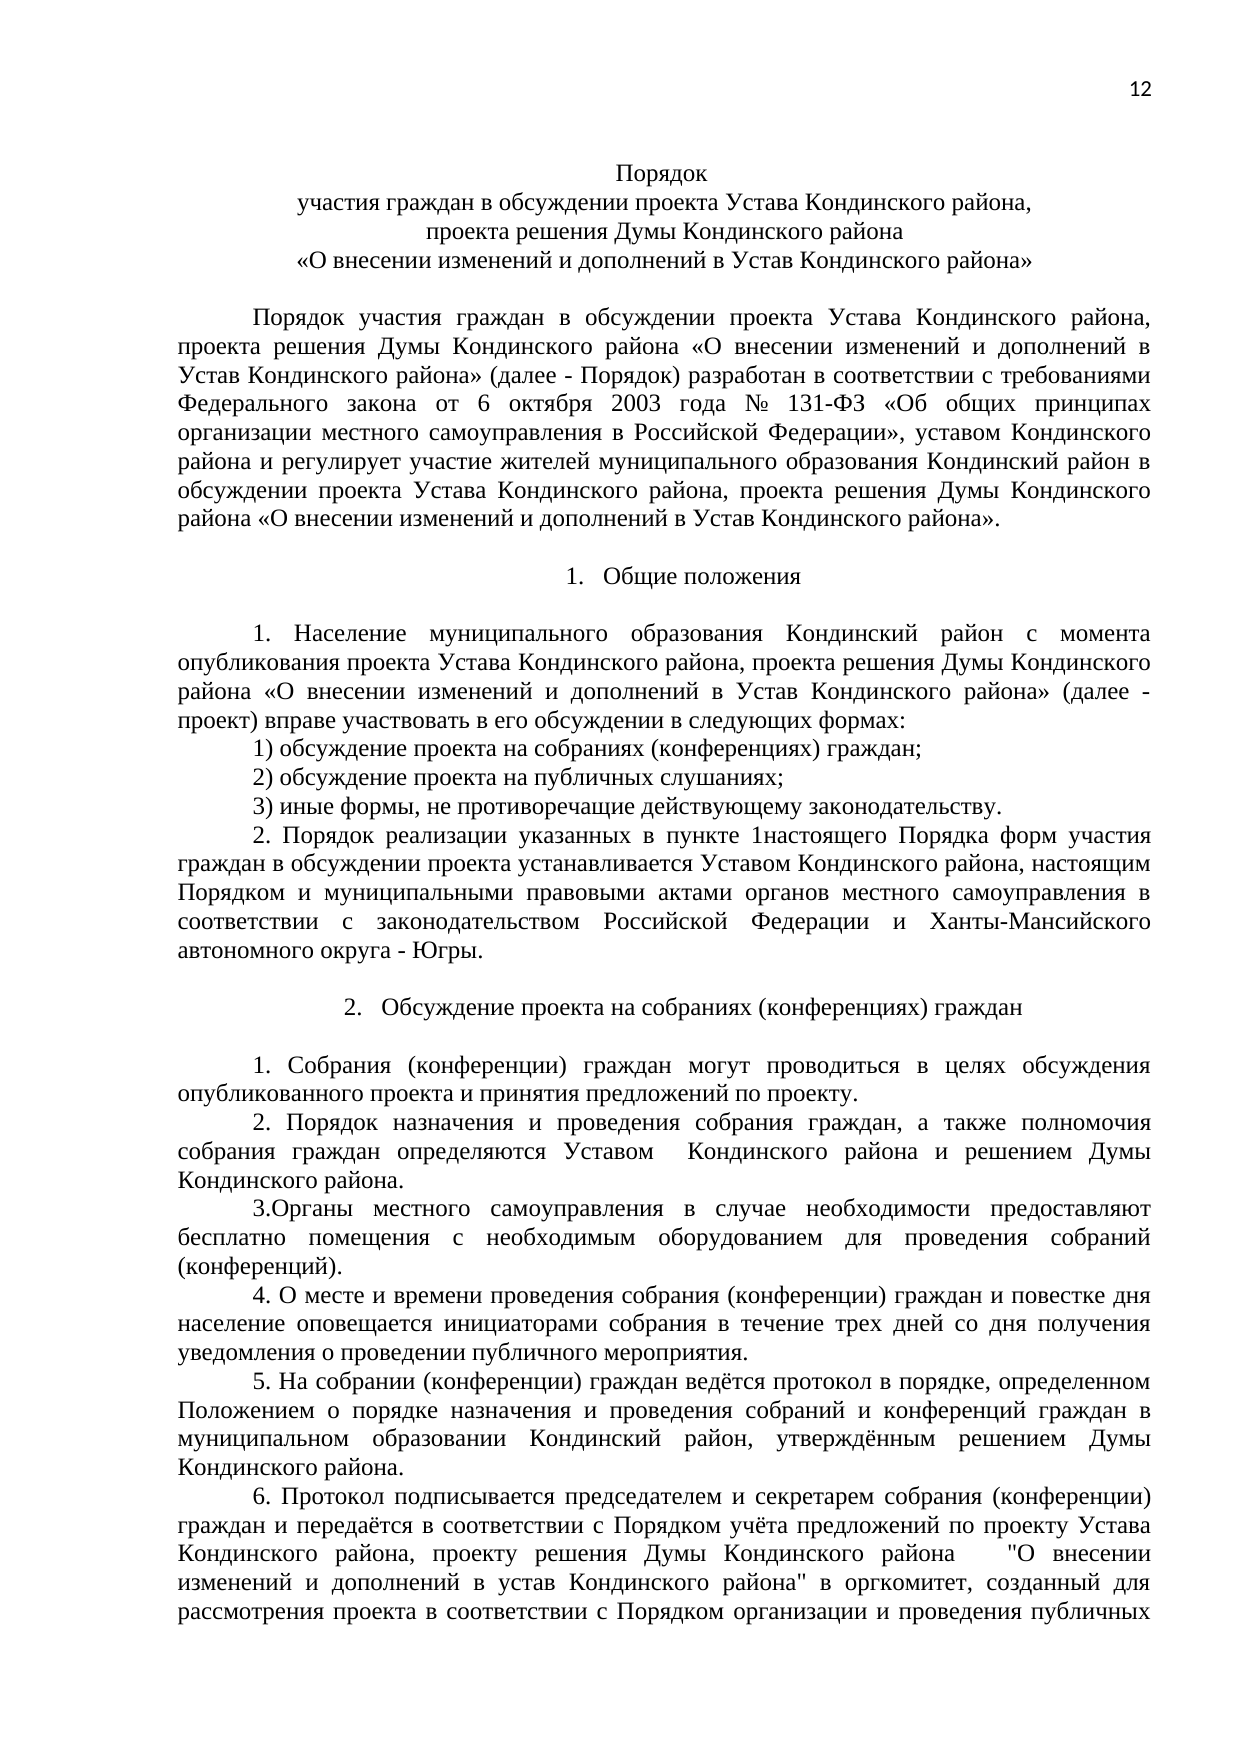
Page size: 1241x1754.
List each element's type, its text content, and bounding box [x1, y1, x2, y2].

text «О внесении изменений и дополнений в Устав Кондинского района» [177, 245, 1152, 273]
text 2) обсуждение проекта на публичных слушаниях; [177, 762, 1152, 791]
list Общие положения [215, 561, 1152, 590]
text 2. Порядок реализации указанных в пункте 1настоящего Порядка форм участия граждан в обсуждении проекта устанавливается Уставом Кондинского района, настоящим Порядком и муниципальными правовыми актами органов местного самоуправления в соответствии с законодательством Российской Федерации и Ханты-Мансийского автономного округа - Югры. [177, 820, 1152, 963]
text 3.Органы местного самоуправления в случае необходимости предоставляют бесплатно помещения с необходимым оборудованием для проведения собраний (конференций). [177, 1193, 1152, 1280]
text Порядок участия граждан в обсуждении проекта Устава Кондинского района, [177, 158, 1152, 216]
text 1) обсуждение проекта на собраниях (конференциях) граждан; [177, 733, 1152, 762]
text проекта решения Думы Кондинского района [177, 216, 1152, 245]
text 2. Порядок назначения и проведения собрания граждан, а также полномочия собрания граждан определяются Уставом Кондинского района и решением Думы Кондинского района. [177, 1107, 1152, 1193]
text 4. О месте и времени проведения собрания (конференции) граждан и повестке дня население оповещается инициаторами собрания в течение трех дней со дня получения уведомления о проведении публичного мероприятия. [177, 1280, 1152, 1366]
text 3) иные формы, не противоречащие действующему законодательству. [177, 791, 1152, 820]
text 5. На собрании (конференции) граждан ведётся протокол в порядке, определенном Положением о порядке назначения и проведения собраний и конференций граждан в муниципальном образовании Кондинский район, утверждённым решением Думы Кондинского района. [177, 1366, 1152, 1481]
text 1. Население муниципального образования Кондинский район с момента опубликования проекта Устава Кондинского района, проекта решения Думы Кондинского района «О внесении изменений и дополнений в Устав Кондинского района» (далее - проект) вправе участвовать в его обсуждении в следующих формах: [177, 618, 1152, 733]
text Порядок участия граждан в обсуждении проекта Устава Кондинского района, проекта решения Думы Кондинского района «О внесении изменений и дополнений в Устав Кондинского района» (далее - Порядок) разработан в соответствии с требованиями Федерального закона от 6 октября 2003 года № 131-ФЗ «Об общих принципах организации местного самоуправления в Российской Федерации», уставом Кондинского района и регулирует участие жителей муниципального образования Кондинский район в обсуждении проекта Устава Кондинского района, проекта решения Думы Кондинского района «О внесении изменений и дополнений в Устав Кондинского района». [177, 302, 1152, 532]
text 1. Собрания (конференции) граждан могут проводиться в целях обсуждения опубликованного проекта и принятия предложений по проекту. [177, 1050, 1152, 1107]
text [177, 1481, 1152, 1625]
list Обсуждение проекта на собраниях (конференциях) граждан [215, 992, 1152, 1021]
